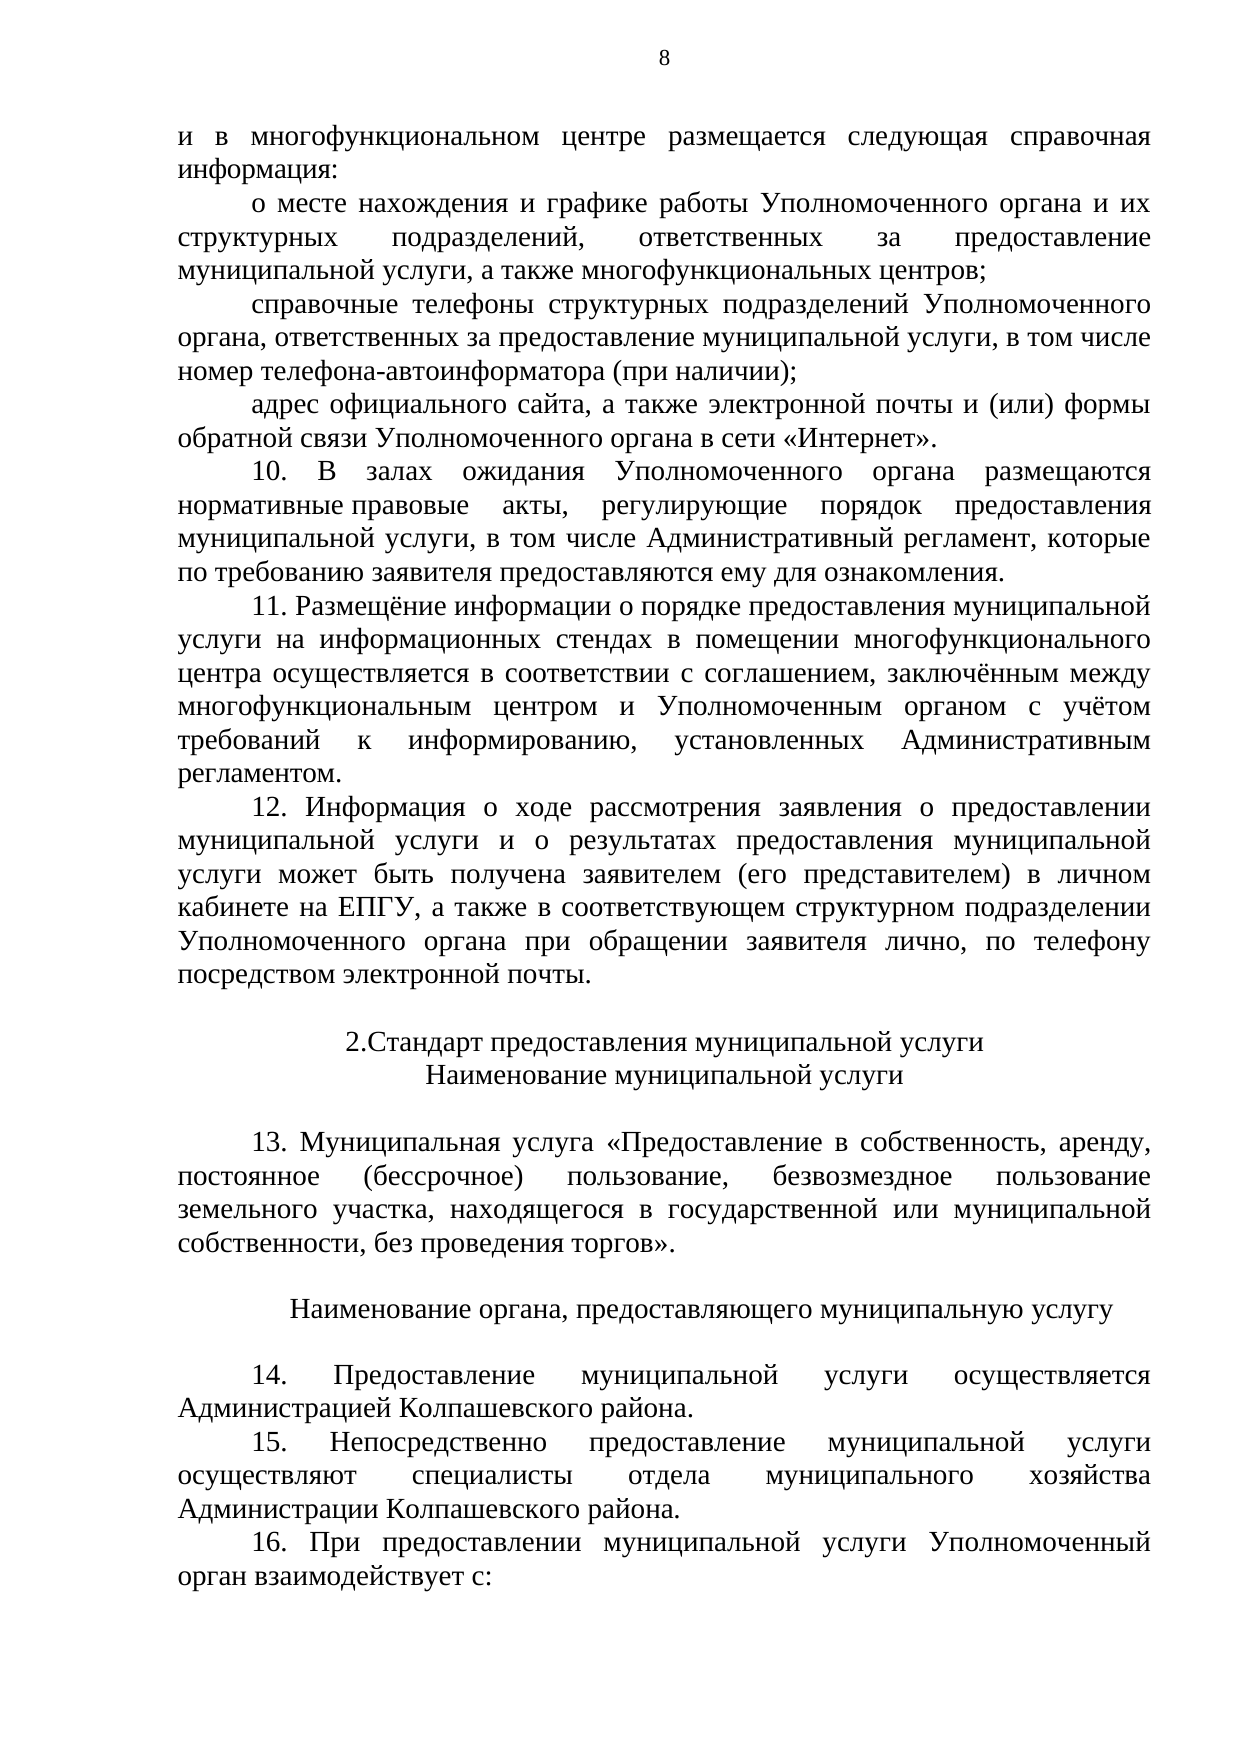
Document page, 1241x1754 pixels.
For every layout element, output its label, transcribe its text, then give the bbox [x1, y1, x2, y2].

text 14. Предоставление муниципальной услуги осуществляется Администрацией Колпашевского района. [177, 1357, 1152, 1424]
text 15. Непосредственно предоставление муниципальной услуги осуществляют специалисты отдела муниципального хозяйства Администрации Колпашевского района. [177, 1424, 1152, 1524]
text Наименование муниципальной услуги [177, 1057, 1152, 1091]
text Наименование органа, предоставляющего муниципальную услугу [177, 1291, 1152, 1324]
text справочные телефоны структурных подразделений Уполномоченного органа, ответственных за предоставление муниципальной услуги, в том числе номер телефона-автоинформатора (при наличии); [177, 286, 1152, 386]
text 11. Размещёние информации о порядке предоставления муниципальной услуги на информационных стендах в помещении многофункционального центра осуществляется в соответствии с соглашением, заключённым между многофункциональным центром и Уполномоченным органом с учётом требований к информированию, установленных Административным регламентом. [177, 588, 1152, 789]
text о месте нахождения и графике работы Уполномоченного органа и их структурных подразделений, ответственных за предоставление муниципальной услуги, а также многофункциональных центров; [177, 185, 1152, 286]
text адрес официального сайта, а также электронной почты и (или) формы обратной связи Уполномоченного органа в сети «Интернет». [177, 386, 1152, 453]
text 12. Информация о ходе рассмотрения заявления о предоставлении муниципальной услуги и о результатах предоставления муниципальной услуги может быть получена заявителем (его представителем) в личном кабинете на ЕПГУ, а также в соответствующем структурном подразделении Уполномоченного органа при обращении заявителя лично, по телефону посредством электронной почты. [177, 789, 1152, 990]
text 13. Муниципальная услуга «Предоставление в собственность, аренду, постоянное (бессрочное) пользование, безвозмездное пользование земельного участка, находящегося в государственной или муниципальной собственности, без проведения торгов». [177, 1124, 1152, 1258]
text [177, 118, 1152, 185]
text 16. При предоставлении муниципальной услуги Уполномоченный орган взаимодействует с: [177, 1524, 1152, 1592]
text 2.Стандарт предоставления муниципальной услуги [177, 1024, 1152, 1057]
text 10. В залах ожидания Уполномоченного органа размещаются нормативные правовые акты, регулирующие порядок предоставления муниципальной услуги, в том числе Административный регламент, которые по требованию заявителя предоставляются ему для ознакомления. [177, 453, 1152, 588]
